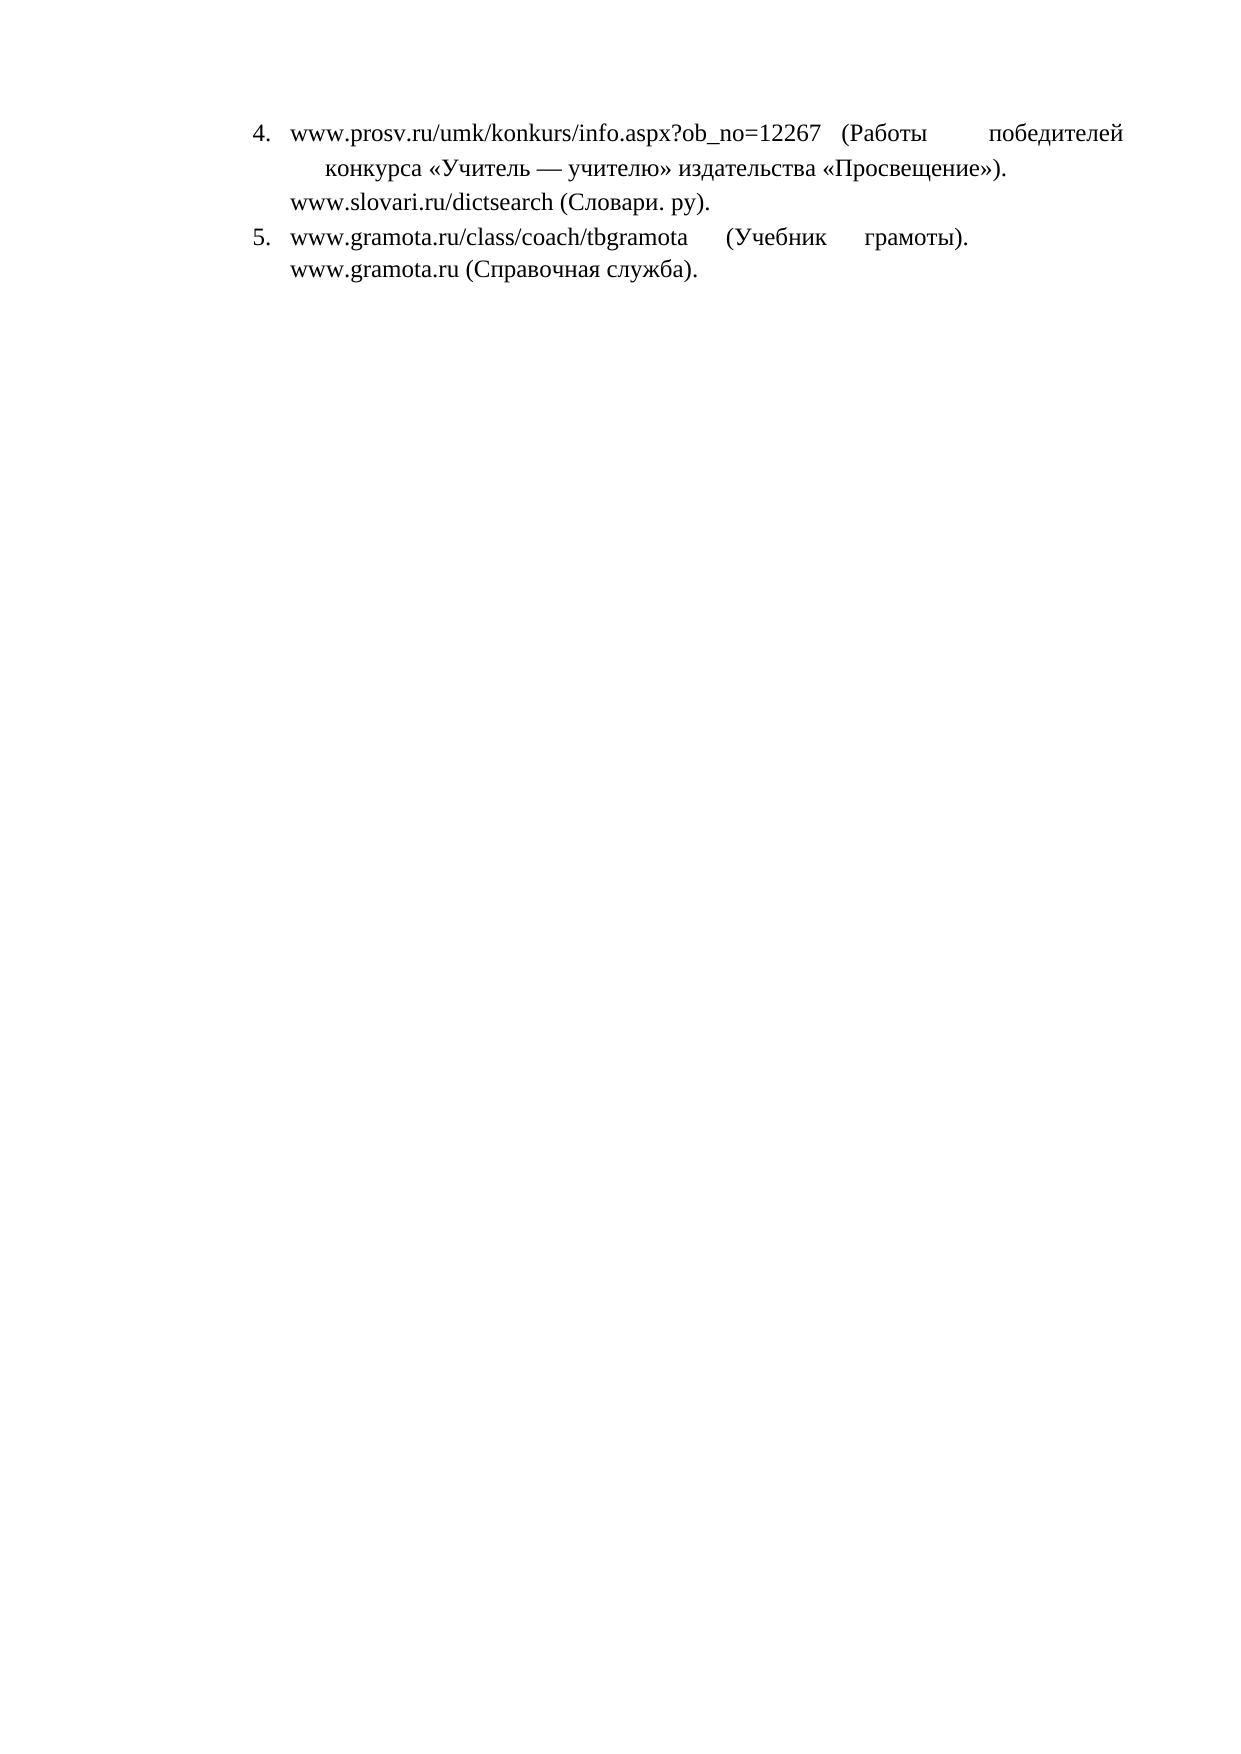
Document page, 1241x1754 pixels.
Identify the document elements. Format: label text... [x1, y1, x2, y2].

list www.prosv.ru/umk/konkurs/info.aspx?ob_no=12267 (Работы победителей конкурса «Учитель — учителю» издательства «Просвещение»). www.slovari.ru/dictsearch (Словари. ру). [252, 118, 1152, 216]
list www.gramota.ru/class/coach/tbgramota (Учебник грамоты). www.gramota.ru (Справочная служба). [252, 222, 969, 283]
